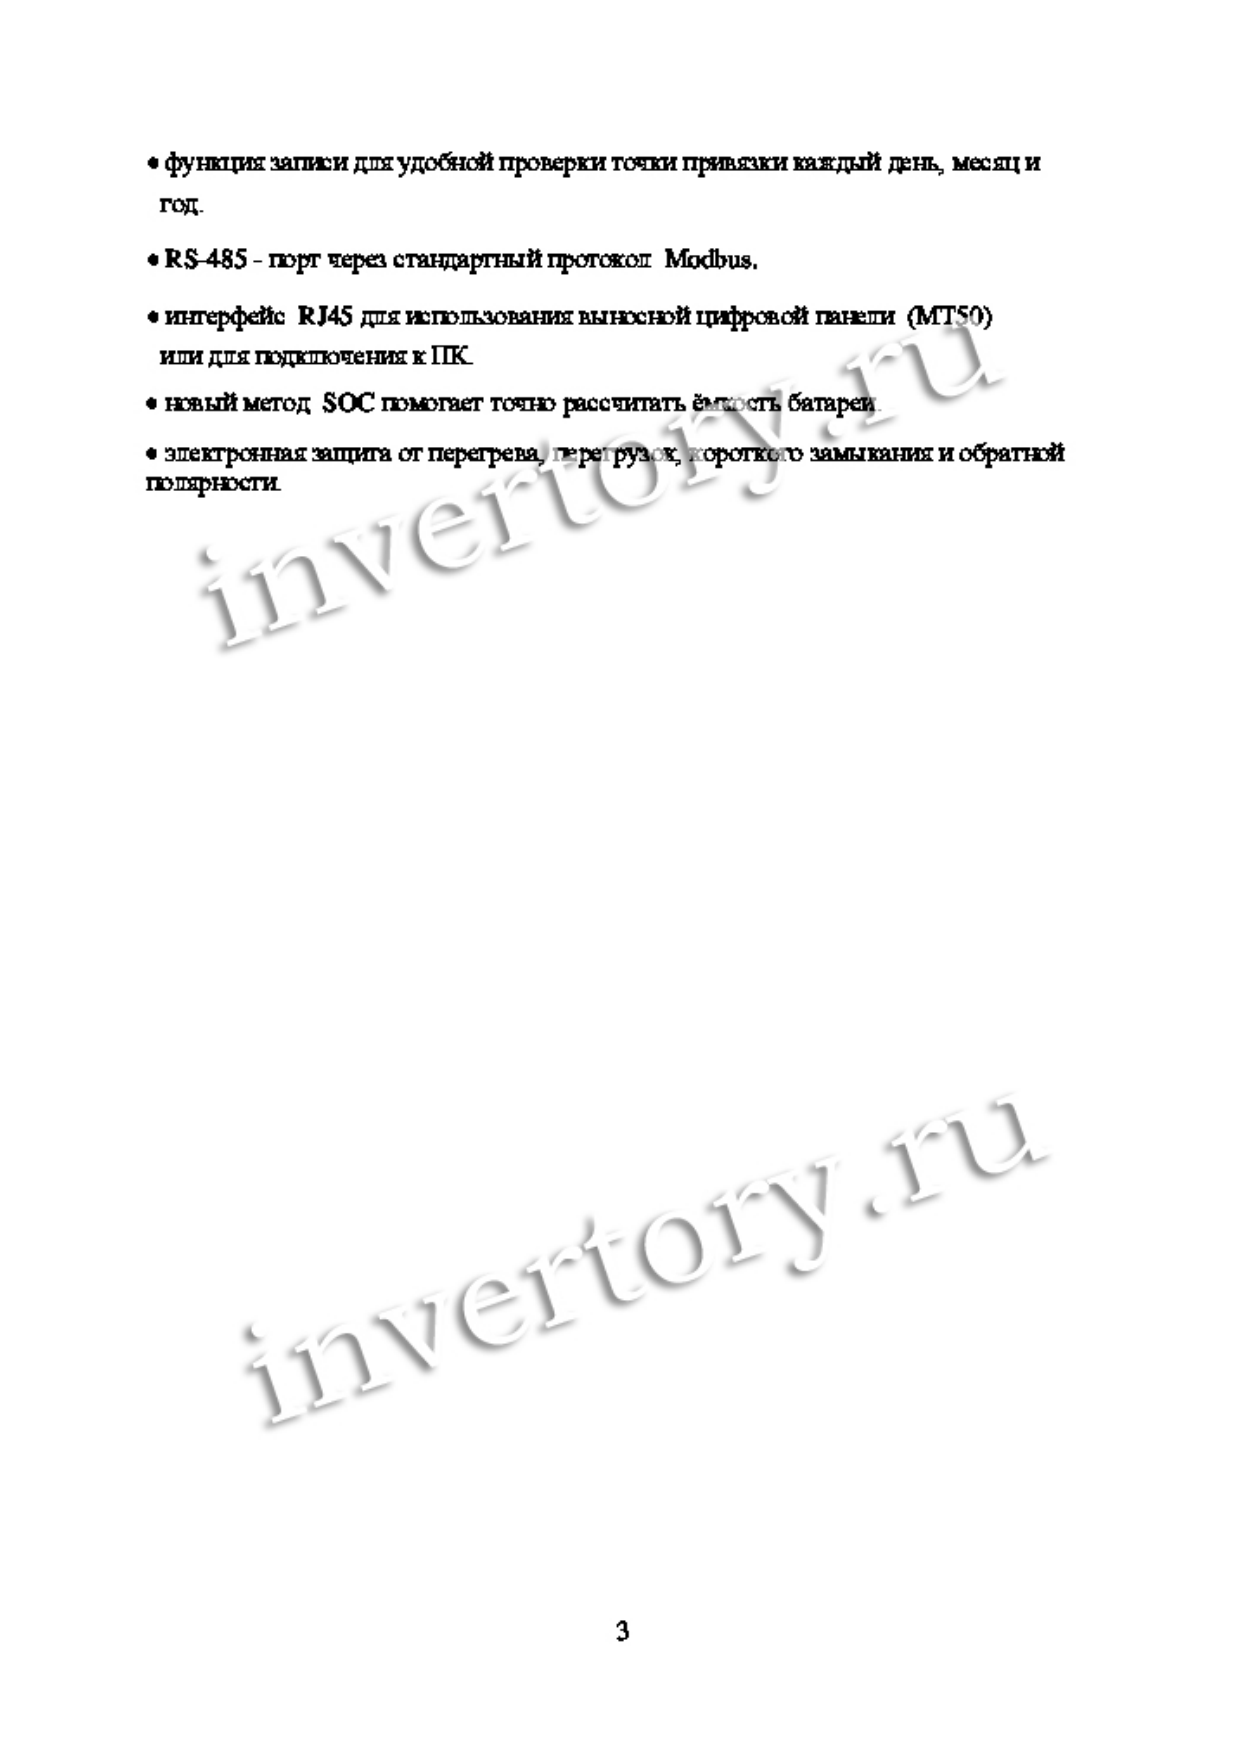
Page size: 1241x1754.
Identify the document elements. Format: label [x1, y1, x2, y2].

picture [79, 55, 1169, 1690]
